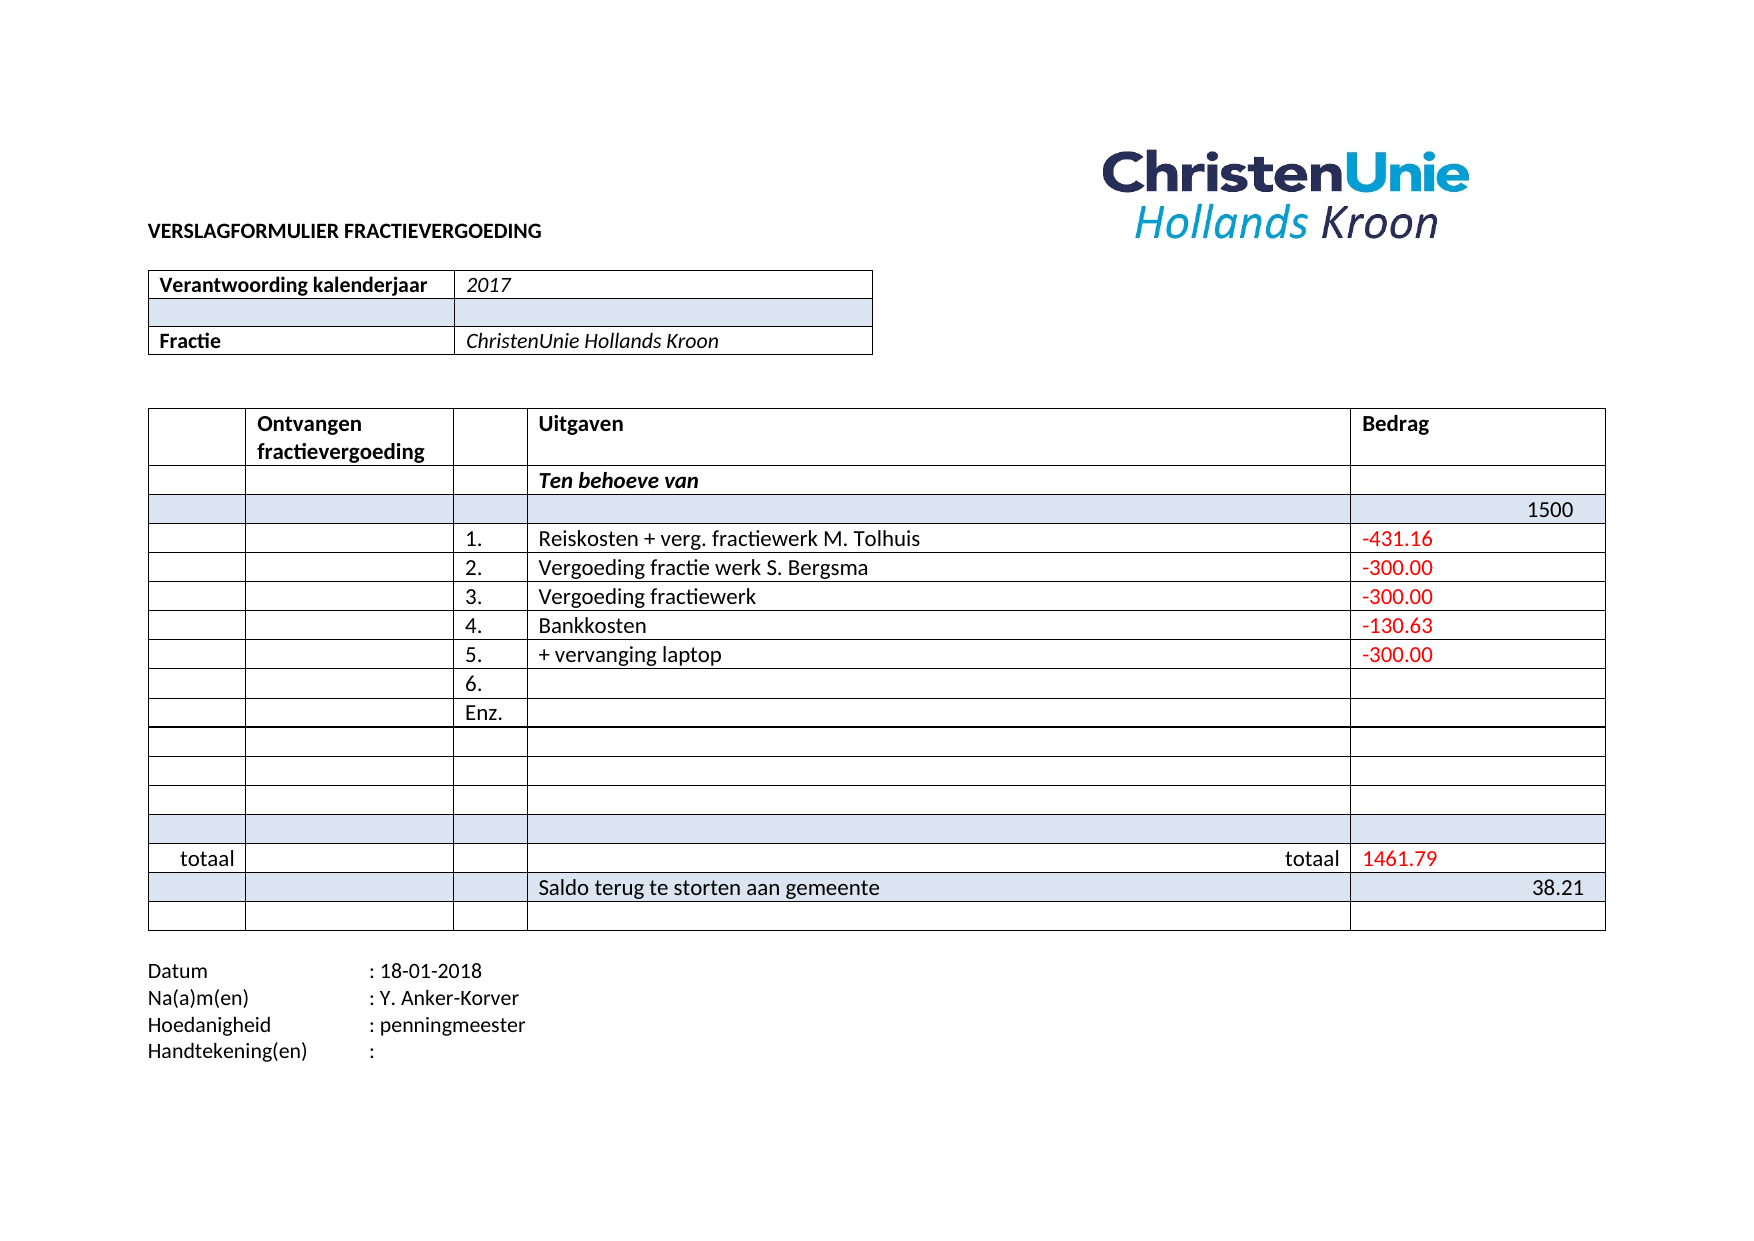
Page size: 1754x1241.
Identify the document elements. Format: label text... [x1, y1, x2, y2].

table_cell [149, 582, 245, 610]
table_cell -130.63 [1351, 611, 1605, 639]
table_cell [454, 815, 527, 843]
table_cell [1351, 902, 1605, 930]
table_cell [246, 524, 453, 552]
table_cell [246, 495, 453, 523]
picture [1100, 147, 1471, 239]
table_cell totaal [149, 844, 245, 872]
table_cell [246, 699, 453, 726]
table_cell [149, 902, 245, 930]
table_cell [149, 466, 245, 494]
table_cell [149, 699, 245, 726]
table_cell [246, 902, 453, 930]
table_cell -300.00 [1351, 553, 1605, 581]
text Na(a)m(en) : Y. Anker-Korver [148, 984, 1606, 1011]
text VERSLAGFORMULIER FRACTIEVERGOEDING [148, 148, 1606, 244]
table_cell [246, 873, 453, 901]
table_cell [1351, 466, 1605, 494]
table_cell [246, 640, 453, 668]
table_cell [1351, 815, 1605, 843]
table_header [454, 409, 527, 465]
table_cell Vergoeding fractiewerk [528, 582, 1350, 610]
table_cell [246, 815, 453, 843]
table_cell 4. [454, 611, 527, 639]
table_cell [149, 669, 245, 697]
table_cell Fractie [149, 327, 454, 353]
table_cell [246, 611, 453, 639]
table_cell [1351, 786, 1605, 814]
table_cell totaal [528, 844, 1350, 872]
table_cell [1351, 669, 1605, 697]
table_cell [454, 728, 527, 756]
table_cell [246, 757, 453, 784]
table_cell [528, 728, 1350, 756]
table_cell 1461.79 [1351, 844, 1605, 872]
table_cell [454, 466, 527, 494]
table_cell + vervanging laptop [528, 640, 1350, 668]
table_cell [528, 757, 1350, 784]
table_cell [149, 495, 245, 523]
table_cell [454, 757, 527, 784]
table_cell [246, 553, 453, 581]
table_cell [455, 299, 872, 326]
table_cell [149, 640, 245, 668]
text Datum : 18-01-2018 [148, 958, 1606, 984]
table_cell [454, 844, 527, 872]
table_header [149, 409, 245, 465]
table_cell -431.16 [1351, 524, 1605, 552]
text Handtekening(en) : [148, 1038, 1606, 1064]
table_cell Saldo terug te storten aan gemeente [528, 873, 1350, 901]
table_header Verantwoording kalenderjaar [149, 271, 454, 298]
table_cell [149, 873, 245, 901]
table_cell ChristenUnie Hollands Kroon [455, 327, 872, 353]
table_cell 38.21 [1351, 873, 1605, 901]
table_cell [246, 786, 453, 814]
table_cell 3. [454, 582, 527, 610]
table_cell 6. [454, 669, 527, 697]
table_cell [1351, 699, 1605, 726]
table_header Ontvangen fractievergoeding [246, 409, 453, 465]
table_cell [454, 873, 527, 901]
table_cell [528, 902, 1350, 930]
table_cell Vergoeding fractie werk S. Bergsma [528, 553, 1350, 581]
table_cell [528, 815, 1350, 843]
table_cell 5. [454, 640, 527, 668]
table_cell [246, 728, 453, 756]
table_cell Reiskosten + verg. fractiewerk M. Tolhuis [528, 524, 1350, 552]
table_cell [149, 786, 245, 814]
table_cell [149, 728, 245, 756]
table_cell [149, 524, 245, 552]
table_cell 2. [454, 553, 527, 581]
table_cell [246, 466, 453, 494]
text Hoedanigheid : penningmeester [148, 1011, 1606, 1038]
table_cell [1351, 728, 1605, 756]
table_cell Enz. [454, 699, 527, 726]
table_cell [149, 757, 245, 784]
table_cell [1351, 757, 1605, 784]
table_cell [528, 786, 1350, 814]
table_cell [246, 669, 453, 697]
table_cell [454, 902, 527, 930]
table_cell -300.00 [1351, 582, 1605, 610]
table_cell [246, 844, 453, 872]
table_cell [454, 495, 527, 523]
table_cell 1. [454, 524, 527, 552]
table_cell [149, 611, 245, 639]
table_cell [528, 699, 1350, 726]
table_cell Bankkosten [528, 611, 1350, 639]
table_cell [149, 299, 454, 326]
table_cell [246, 582, 453, 610]
table_cell [528, 495, 1350, 523]
table_cell 1500 [1351, 495, 1605, 523]
table_header 2017 [455, 271, 872, 298]
table_cell [149, 815, 245, 843]
table_header Uitgaven [528, 409, 1350, 465]
table_cell [454, 786, 527, 814]
table_cell [149, 553, 245, 581]
table_cell Ten behoeve van [528, 466, 1350, 494]
table_cell -300.00 [1351, 640, 1605, 668]
table_header Bedrag [1351, 409, 1605, 465]
table_cell [528, 669, 1350, 697]
